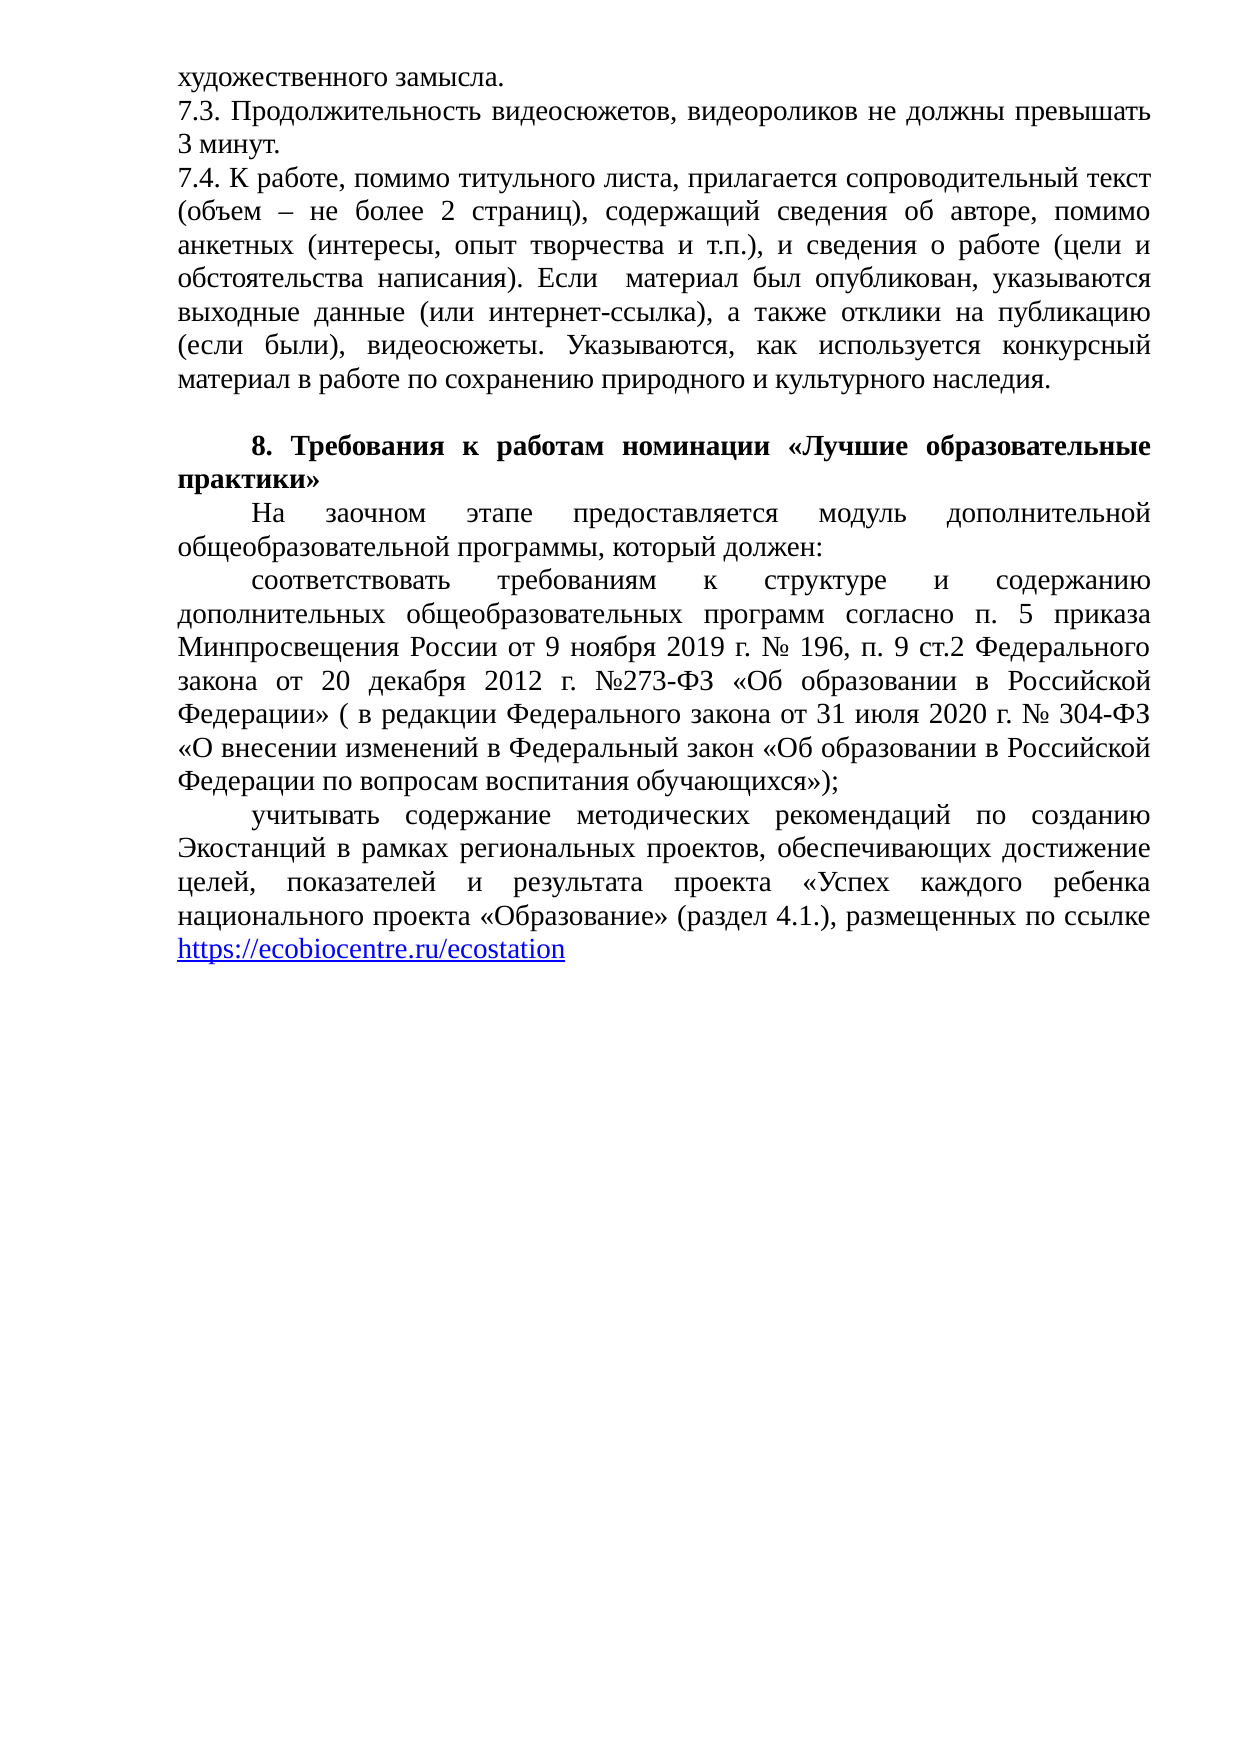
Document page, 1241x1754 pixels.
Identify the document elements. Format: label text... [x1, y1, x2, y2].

text соответствовать требованиям к структуре и содержанию дополнительных общеобразовательных программ согласно п. 5 приказа Минпросвещения России от 9 ноября 2019 г. № 196, п. 9 ст.2 Федерального закона от 20 декабря 2012 г. №273-ФЗ «Об образовании в Российской Федерации» ( в редакции Федерального закона от 31 июля 2020 г. № 304-ФЗ «О внесении изменений в Федеральный закон «Об образовании в Российской Федерации по вопросам воспитания обучающихся»); [177, 562, 1152, 797]
text учитывать содержание методических рекомендаций по созданию Экостанций в рамках региональных проектов, обеспечивающих достижение целей, показателей и результата проекта «Успех каждого ребенка национального проекта «Образование» (раздел 4.1.), размещенных по ссылке https://ecobiocentre.ru/ecostation [177, 797, 1152, 965]
text 8. Требования к работам номинации «Лучшие образовательные практики» [177, 428, 1152, 495]
text 7.4. К работе, помимо титульного листа, прилагается сопроводительный текст (объем – не более 2 страниц), содержащий сведения об авторе, помимо анкетных (интересы, опыт творчества и т.п.), и сведения о работе (цели и обстоятельства написания). Если материал был опубликован, указываются выходные данные (или интернет-ссылка), а также отклики на публикацию (если были), видеосюжеты. Указываются, как используется конкурсный материал в работе по сохранению природного и культурного наследия. [177, 160, 1152, 394]
text На заочном этапе предоставляется модуль дополнительной общеобразовательной программы, который должен: [177, 495, 1152, 562]
text 7.3. Продолжительность видеосюжетов, видеороликов не должны превышать 3 минут. [177, 93, 1152, 160]
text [177, 59, 1152, 93]
